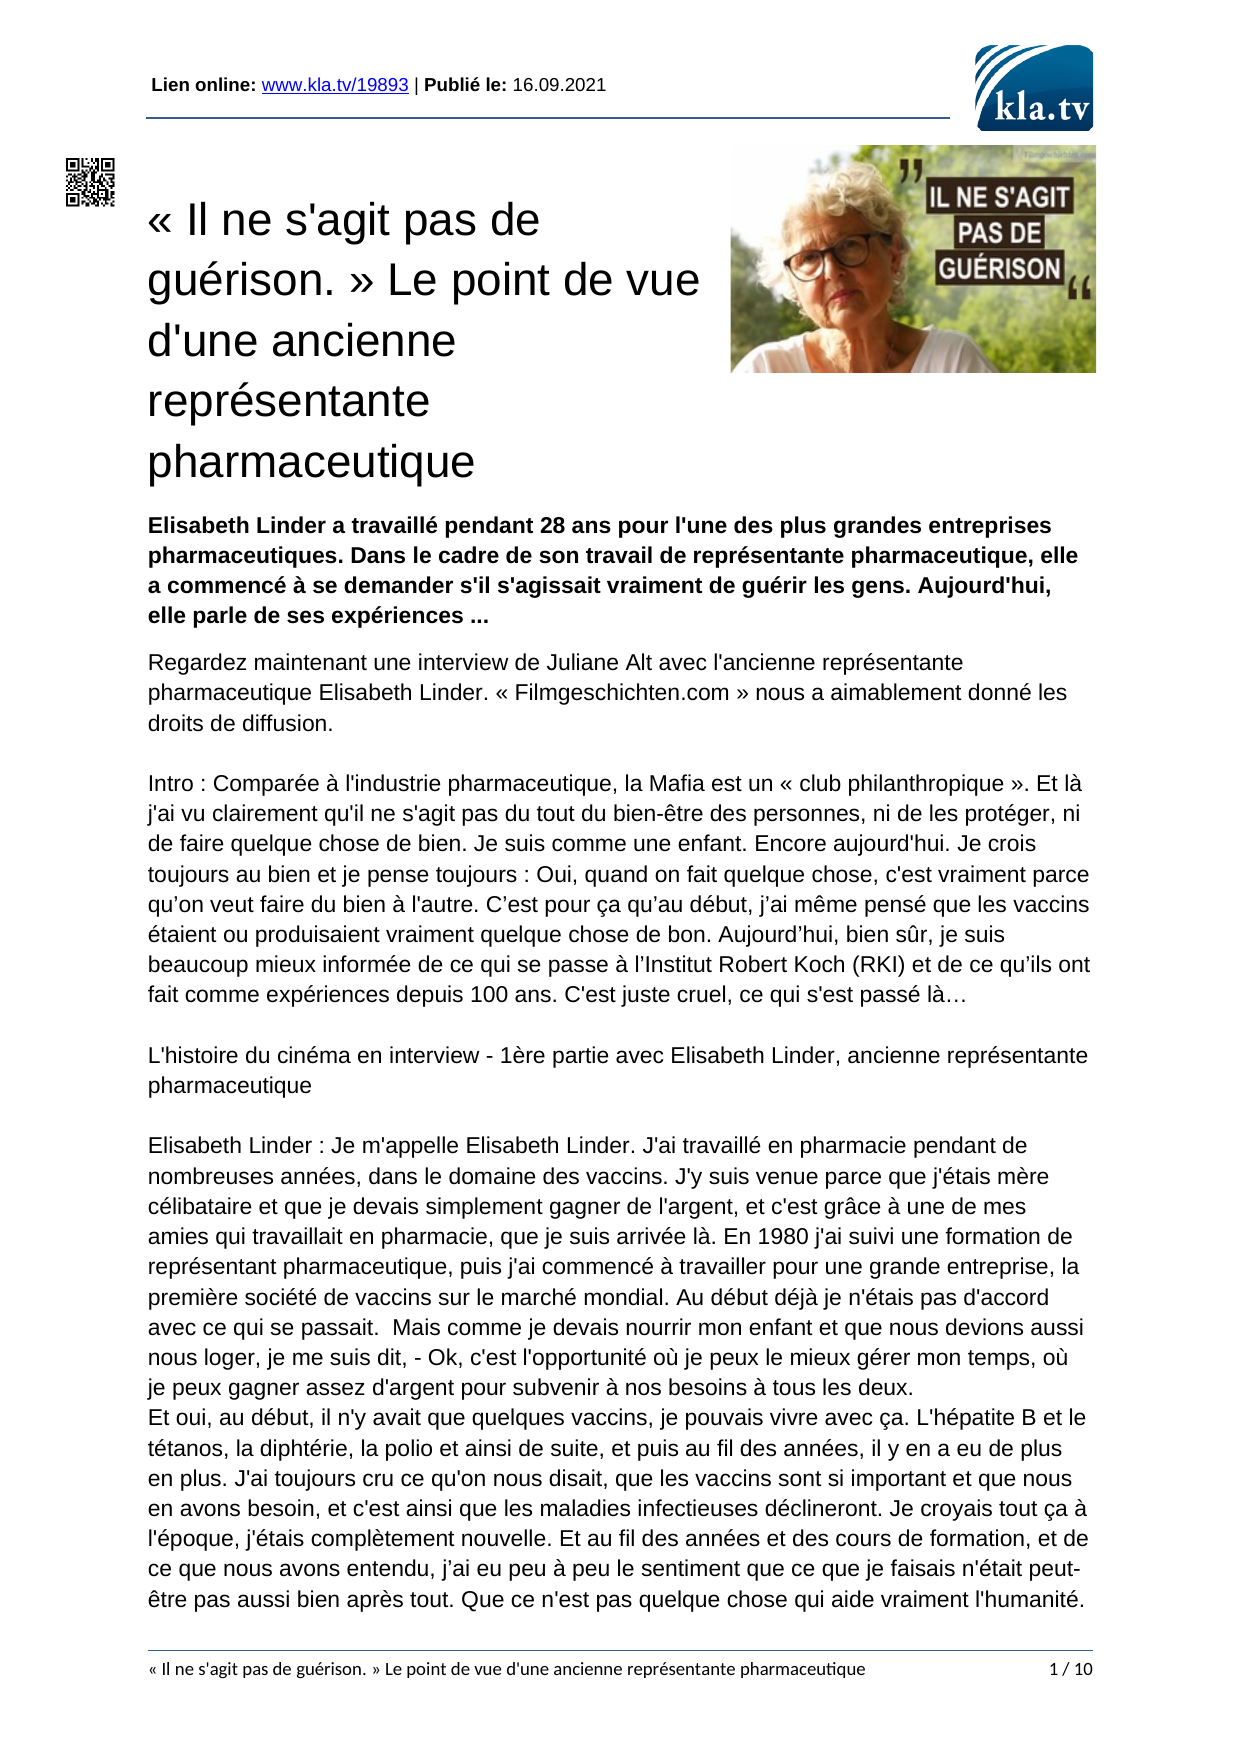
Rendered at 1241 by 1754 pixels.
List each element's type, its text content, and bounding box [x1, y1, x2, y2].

text « Il ne s'agit pas de guérison. » Le point de vue d'une ancienne représentante pharmaceutique [148, 192, 1093, 487]
text Elisabeth Linder a travaillé pendant 28 ans pour l'une des plus grandes entreprises pharmaceutiques. Dans le cadre de son travail de représentante pharmaceutique, elle a commencé à se demander s'il s'agissait vraiment de guérir les gens. Aujourd'hui, elle parle de ses expériences ... [148, 512, 1093, 628]
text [148, 649, 1093, 1612]
